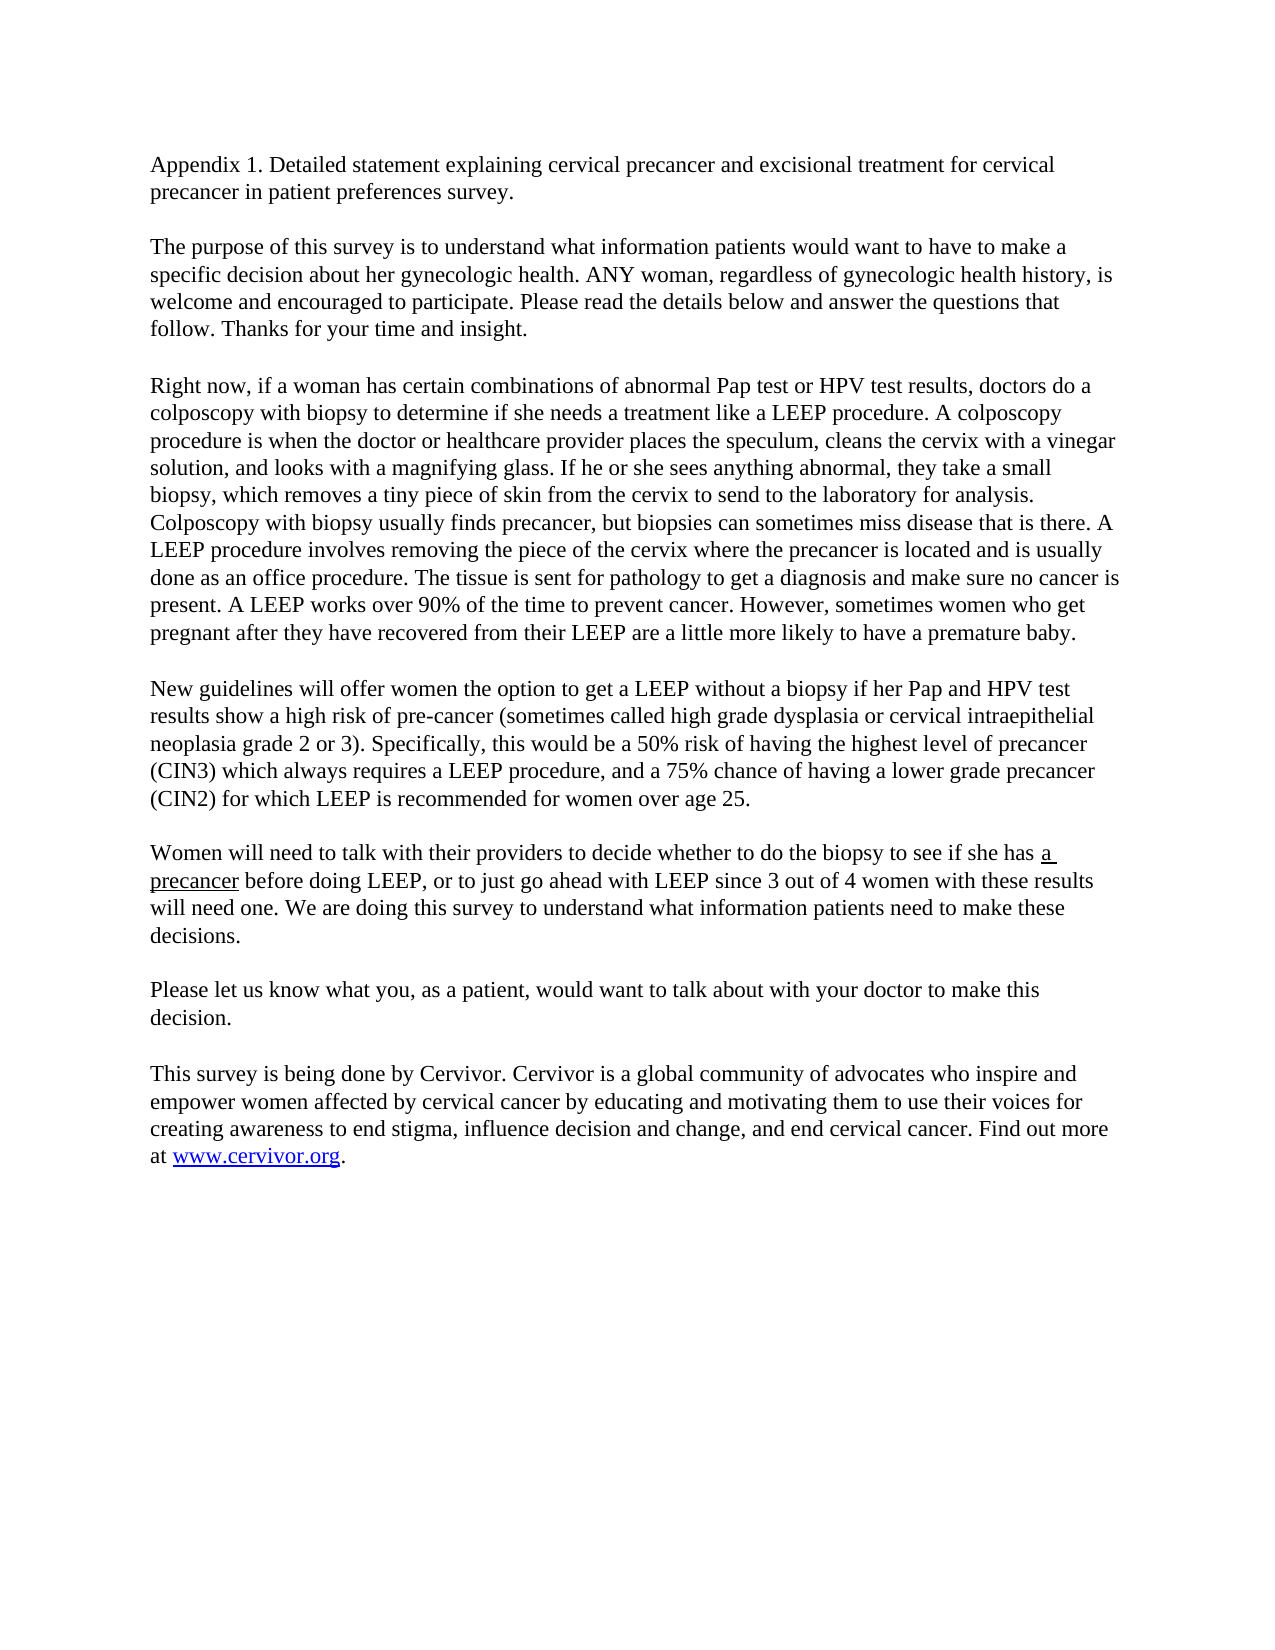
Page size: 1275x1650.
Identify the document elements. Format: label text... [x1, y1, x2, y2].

text This survey is being done by Cervivor. Cervivor is a global community of advocates who inspire and empower women affected by cervical cancer by educating and motivating them to use their voices for creating awareness to end stigma, influence decision and change, and end cervical cancer. Find out more at www.cervivor.org. [150, 1059, 1125, 1169]
text New guidelines will offer women the option to get a LEEP without a biopsy if her Pap and HPV test results show a high risk of pre-cancer (sometimes called high grade dysplasia or cervical intraepithelial neoplasia grade 2 or 3). Specifically, this would be a 50% risk of having the highest level of precancer (CIN3) which always requires a LEEP procedure, and a 75% chance of having a lower grade precancer (CIN2) for which LEEP is recommended for women over age 25. Women will need to talk with their providers to decide whether to do the biopsy to see if she has a precancer before doing LEEP, or to just go ahead with LEEP since 3 out of 4 women with these results will need one. We are doing this survey to understand what information patients need to make these decisions. Please let us know what you, as a patient, would want to talk about with your doctor to make this decision. [150, 674, 1125, 1030]
text The purpose of this survey is to understand what information patients would want to have to make a specific decision about her gynecologic health. ANY woman, regardless of gynecologic health history, is welcome and encouraged to participate. Please read the details below and answer the questions that follow. Thanks for your time and insight. [150, 232, 1125, 342]
text Right now, if a woman has certain combinations of abnormal Pap test or HPV test results, doctors do a colposcopy with biopsy to determine if she needs a treatment like a LEEP procedure. A colposcopy procedure is when the doctor or healthcare provider places the speculum, cleans the cervix with a vinegar solution, and looks with a magnifying glass. If he or she sees anything abnormal, they take a small biopsy, which removes a tiny piece of skin from the cervix to send to the laboratory for analysis. Colposcopy with biopsy usually finds precancer, but biopsies can sometimes miss disease that is there. A LEEP procedure involves removing the piece of the cervix where the precancer is located and is usually done as an office procedure. The tissue is sent for pathology to get a diagnosis and make sure no cancer is present. A LEEP works over 90% of the time to prevent cancer. However, sometimes women who get pregnant after they have recovered from their LEEP are a little more likely to have a premature baby. [150, 371, 1125, 645]
text Appendix 1. Detailed statement explaining cervical precancer and excisional treatment for cervical precancer in patient preferences survey. [150, 150, 1125, 205]
